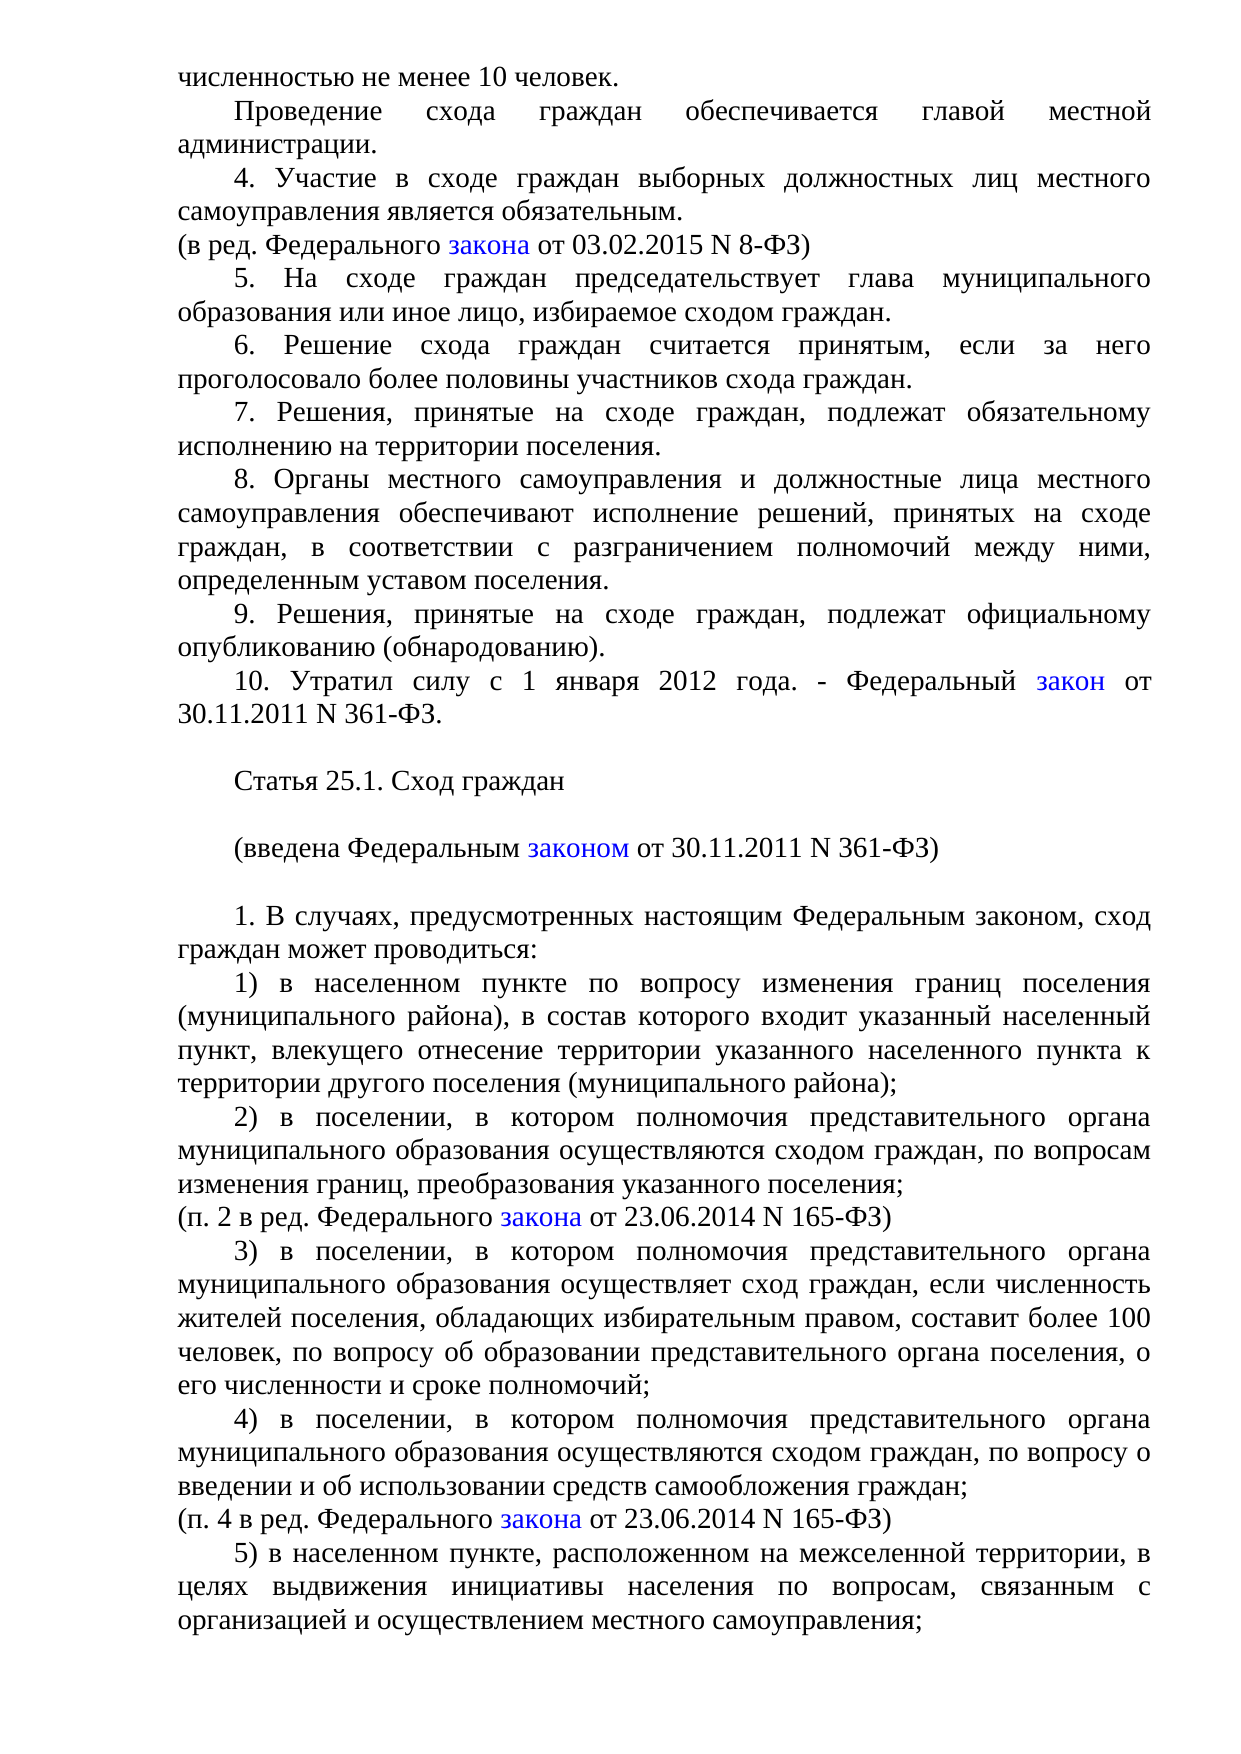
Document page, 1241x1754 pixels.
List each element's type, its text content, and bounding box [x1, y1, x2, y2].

text 4) в поселении, в котором полномочия представительного органа муниципального образования осуществляются сходом граждан, по вопросу о введении и об использовании средств самообложения граждан; [177, 1401, 1152, 1501]
text (введена Федеральным законом от 30.11.2011 N 361-ФЗ) [177, 831, 1152, 864]
text 5) в населенном пункте, расположенном на межселенной территории, в целях выдвижения инициативы населения по вопросам, связанным с организацией и осуществлением местного самоуправления; [177, 1535, 1152, 1636]
text (в ред. Федерального закона от 03.02.2015 N 8-ФЗ) [177, 227, 1152, 260]
text 6. Решение схода граждан считается принятым, если за него проголосовало более половины участников схода граждан. [177, 327, 1152, 394]
text 1. В случаях, предусмотренных настоящим Федеральным законом, сход граждан может проводиться: [177, 898, 1152, 965]
text 8. Органы местного самоуправления и должностные лица местного самоуправления обеспечивают исполнение решений, принятых на сходе граждан, в соответствии с разграничением полномочий между ними, определенным уставом поселения. [177, 462, 1152, 596]
text 2) в поселении, в котором полномочия представительного органа муниципального образования осуществляются сходом граждан, по вопросам изменения границ, преобразования указанного поселения; [177, 1099, 1152, 1199]
text 1) в населенном пункте по вопросу изменения границ поселения (муниципального района), в состав которого входит указанный населенный пункт, влекущего отнесение территории указанного населенного пункта к территории другого поселения (муниципального района); [177, 965, 1152, 1099]
text 10. Утратил силу с 1 января 2012 года. - Федеральный закон от 30.11.2011 N 361-ФЗ. [177, 663, 1152, 730]
text 7. Решения, принятые на сходе граждан, подлежат обязательному исполнению на территории поселения. [177, 394, 1152, 462]
text Статья 25.1. Сход граждан [177, 763, 1152, 797]
text 3) в поселении, в котором полномочия представительного органа муниципального образования осуществляет сход граждан, если численность жителей поселения, обладающих избирательным правом, составит более 100 человек, по вопросу об образовании представительного органа поселения, о его численности и сроке полномочий; [177, 1233, 1152, 1401]
text 4. Участие в сходе граждан выборных должностных лиц местного самоуправления является обязательным. [177, 160, 1152, 227]
text Проведение схода граждан обеспечивается главой местной администрации. [177, 93, 1152, 160]
text 9. Решения, принятые на сходе граждан, подлежат официальному опубликованию (обнародованию). [177, 596, 1152, 663]
text (п. 2 в ред. Федерального закона от 23.06.2014 N 165-ФЗ) [177, 1199, 1152, 1233]
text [177, 59, 1152, 93]
text (п. 4 в ред. Федерального закона от 23.06.2014 N 165-ФЗ) [177, 1501, 1152, 1535]
text 5. На сходе граждан председательствует глава муниципального образования или иное лицо, избираемое сходом граждан. [177, 260, 1152, 327]
